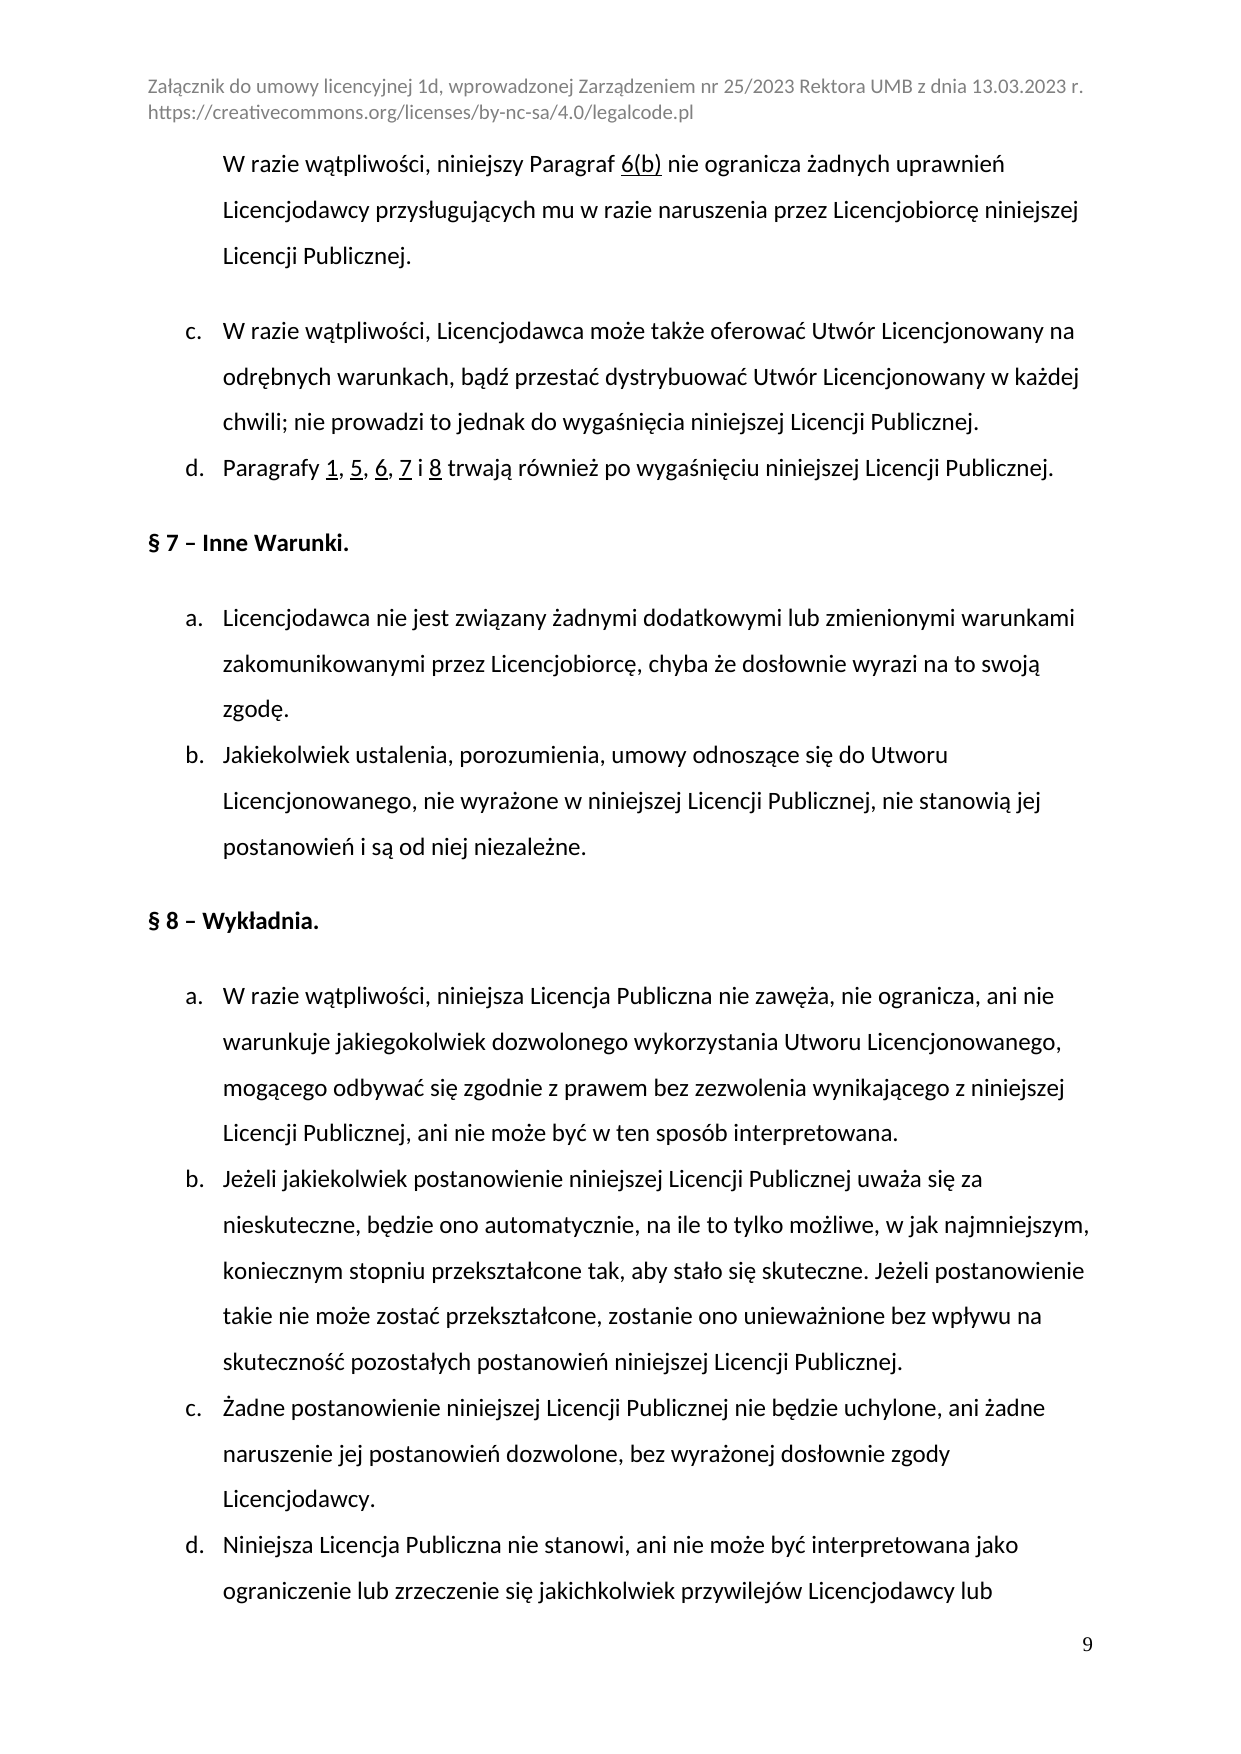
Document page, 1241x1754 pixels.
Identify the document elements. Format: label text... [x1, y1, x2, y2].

text § 8 – Wykładnia. [148, 906, 1093, 936]
list Jakiekolwiek ustalenia, porozumienia, umowy odnoszące się do Utworu Licencjonowanego, nie wyrażone w niniejszej Licencji Publicznej, nie stanowią jej postanowień i są od niej niezależne. [185, 739, 1093, 861]
list W razie wątpliwości, Licencjodawca może także oferować Utwór Licencjonowany na odrębnych warunkach, bądź przestać dystrybuować Utwór Licencjonowany w każdej chwili; nie prowadzi to jednak do wygaśnięcia niniejszej Licencji Publicznej. [185, 315, 1093, 437]
list Licencjodawca nie jest związany żadnymi dodatkowymi lub zmienionymi warunkami zakomunikowanymi przez Licencjobiorcę, chyba że dosłownie wyrazi na to swoją zgodę. [185, 602, 1093, 724]
list Żadne postanowienie niniejszej Licencji Publicznej nie będzie uchylone, ani żadne naruszenie jej postanowień dozwolone, bez wyrażonej dosłownie zgody Licencjodawcy. [185, 1392, 1093, 1514]
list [185, 1529, 1093, 1605]
list W razie wątpliwości, niniejsza Licencja Publiczna nie zawęża, nie ogranicza, ani nie warunkuje jakiegokolwiek dozwolonego wykorzystania Utworu Licencjonowanego, mogącego odbywać się zgodnie z prawem bez zezwolenia wynikającego z niniejszej Licencji Publicznej, ani nie może być w ten sposób interpretowana. [185, 980, 1093, 1148]
list Paragrafy 1, 5, 6, 7 i 8 trwają również po wygaśnięciu niniejszej Licencji Publicznej. [185, 452, 1093, 483]
text § 7 – Inne Warunki. [148, 527, 1093, 558]
list Jeżeli jakiekolwiek postanowienie niniejszej Licencji Publicznej uważa się za nieskuteczne, będzie ono automatycznie, na ile to tylko możliwe, w jak najmniejszym, koniecznym stopniu przekształcone tak, aby stało się skuteczne. Jeżeli postanowienie takie nie może zostać przekształcone, zostanie ono unieważnione bez wpływu na skuteczność pozostałych postanowień niniejszej Licencji Publicznej. [185, 1163, 1093, 1377]
text W razie wątpliwości, niniejszy Paragraf 6(b) nie ogranicza żadnych uprawnień Licencjodawcy przysługujących mu w razie naruszenia przez Licencjobiorcę niniejszej Licencji Publicznej. [223, 149, 1093, 271]
